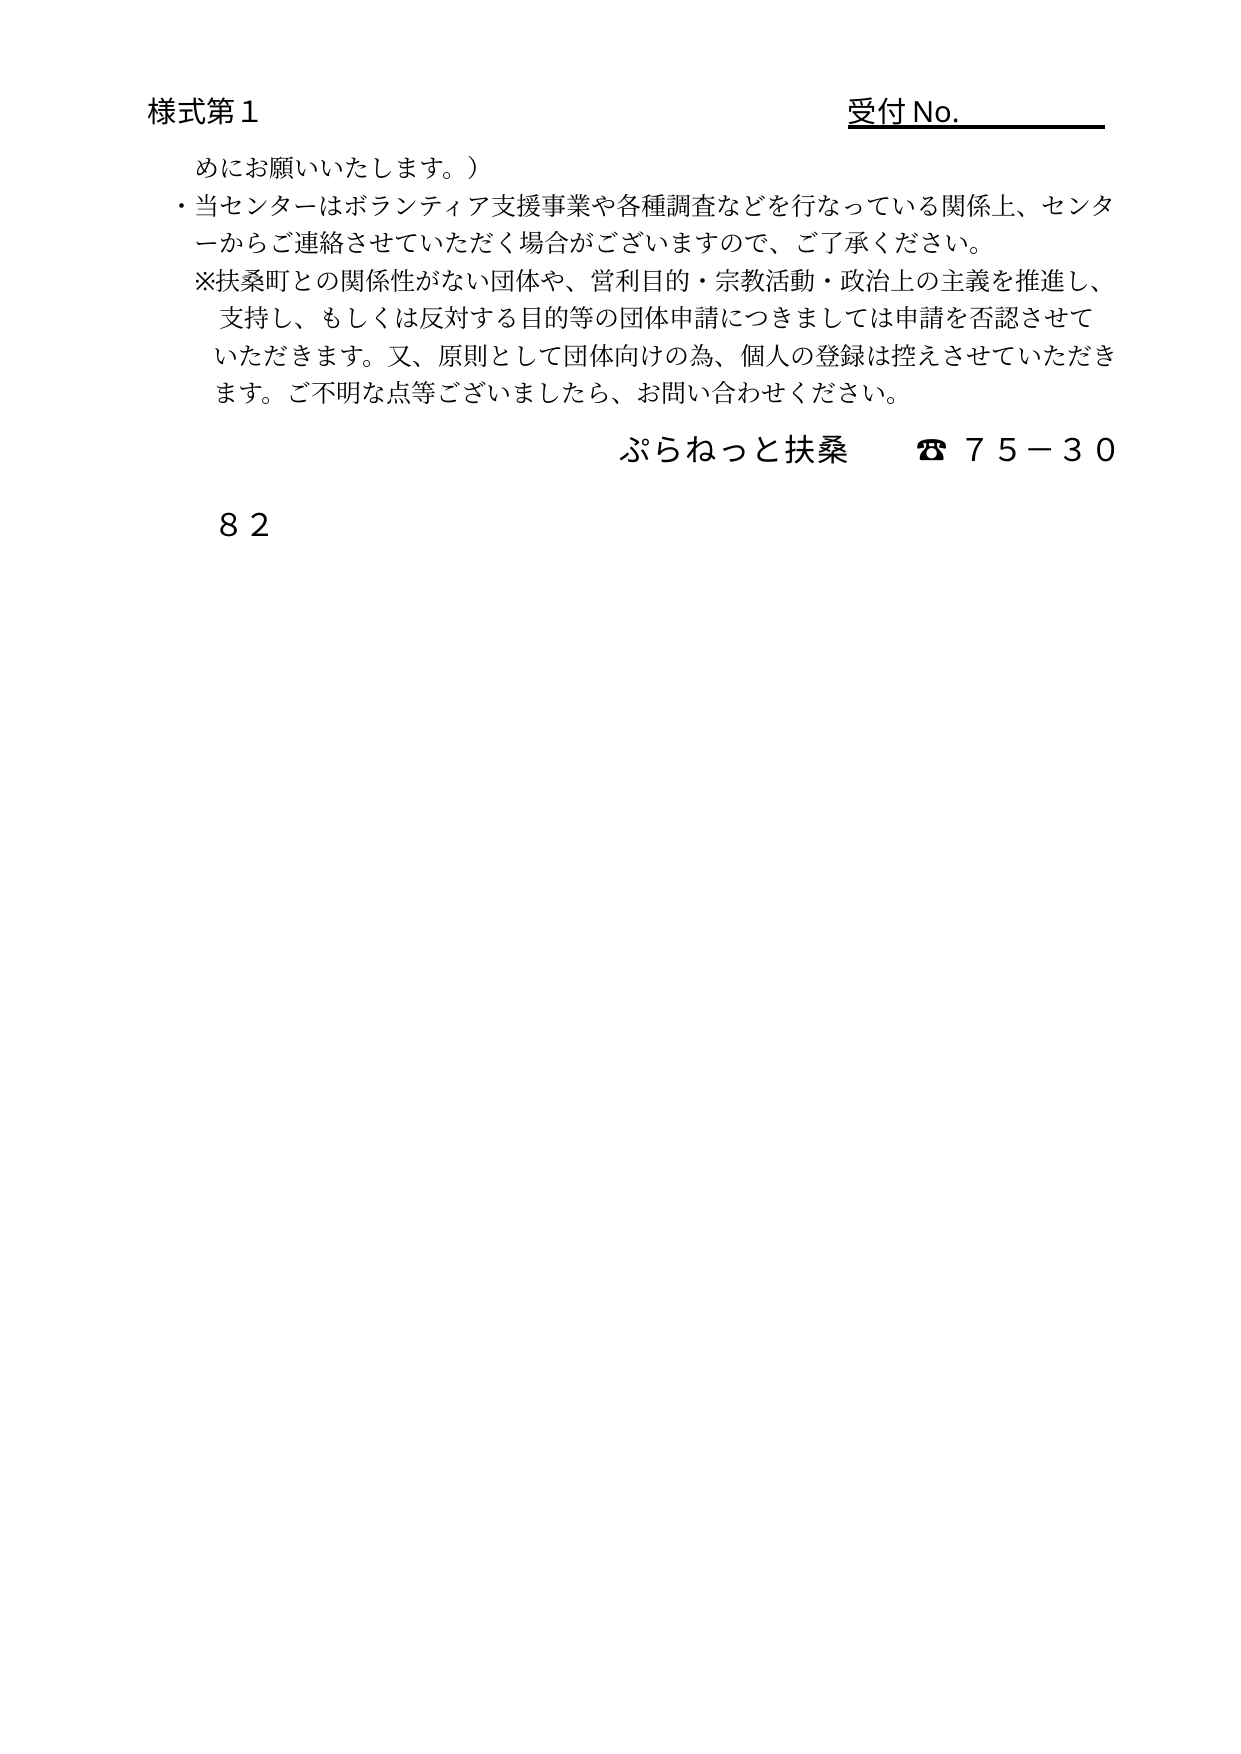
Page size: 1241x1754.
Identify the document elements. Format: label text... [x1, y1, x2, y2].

text ーからご連絡させていただく場合がございますので、ご了承ください。 [169, 223, 1122, 261]
text ぷらねっと扶桑 ☎ ７５－３０８２ [213, 411, 1122, 561]
text いただきます。又、原則として団体向けの為、個人の登録は控えさせていただきます。ご不明な点等ございましたら、お問い合わせください。 [213, 336, 1122, 411]
text ・当センターはボランティア支援事業や各種調査などを行なっている関係上、センタ [169, 186, 1122, 223]
text めにお願いいたします。） [169, 148, 1122, 186]
text 支持し、もしくは反対する目的等の団体申請につきましては申請を否認させて [169, 298, 1122, 336]
text ※扶桑町との関係性がない団体や、営利目的・宗教活動・政治上の主義を推進し、 [169, 261, 1122, 298]
